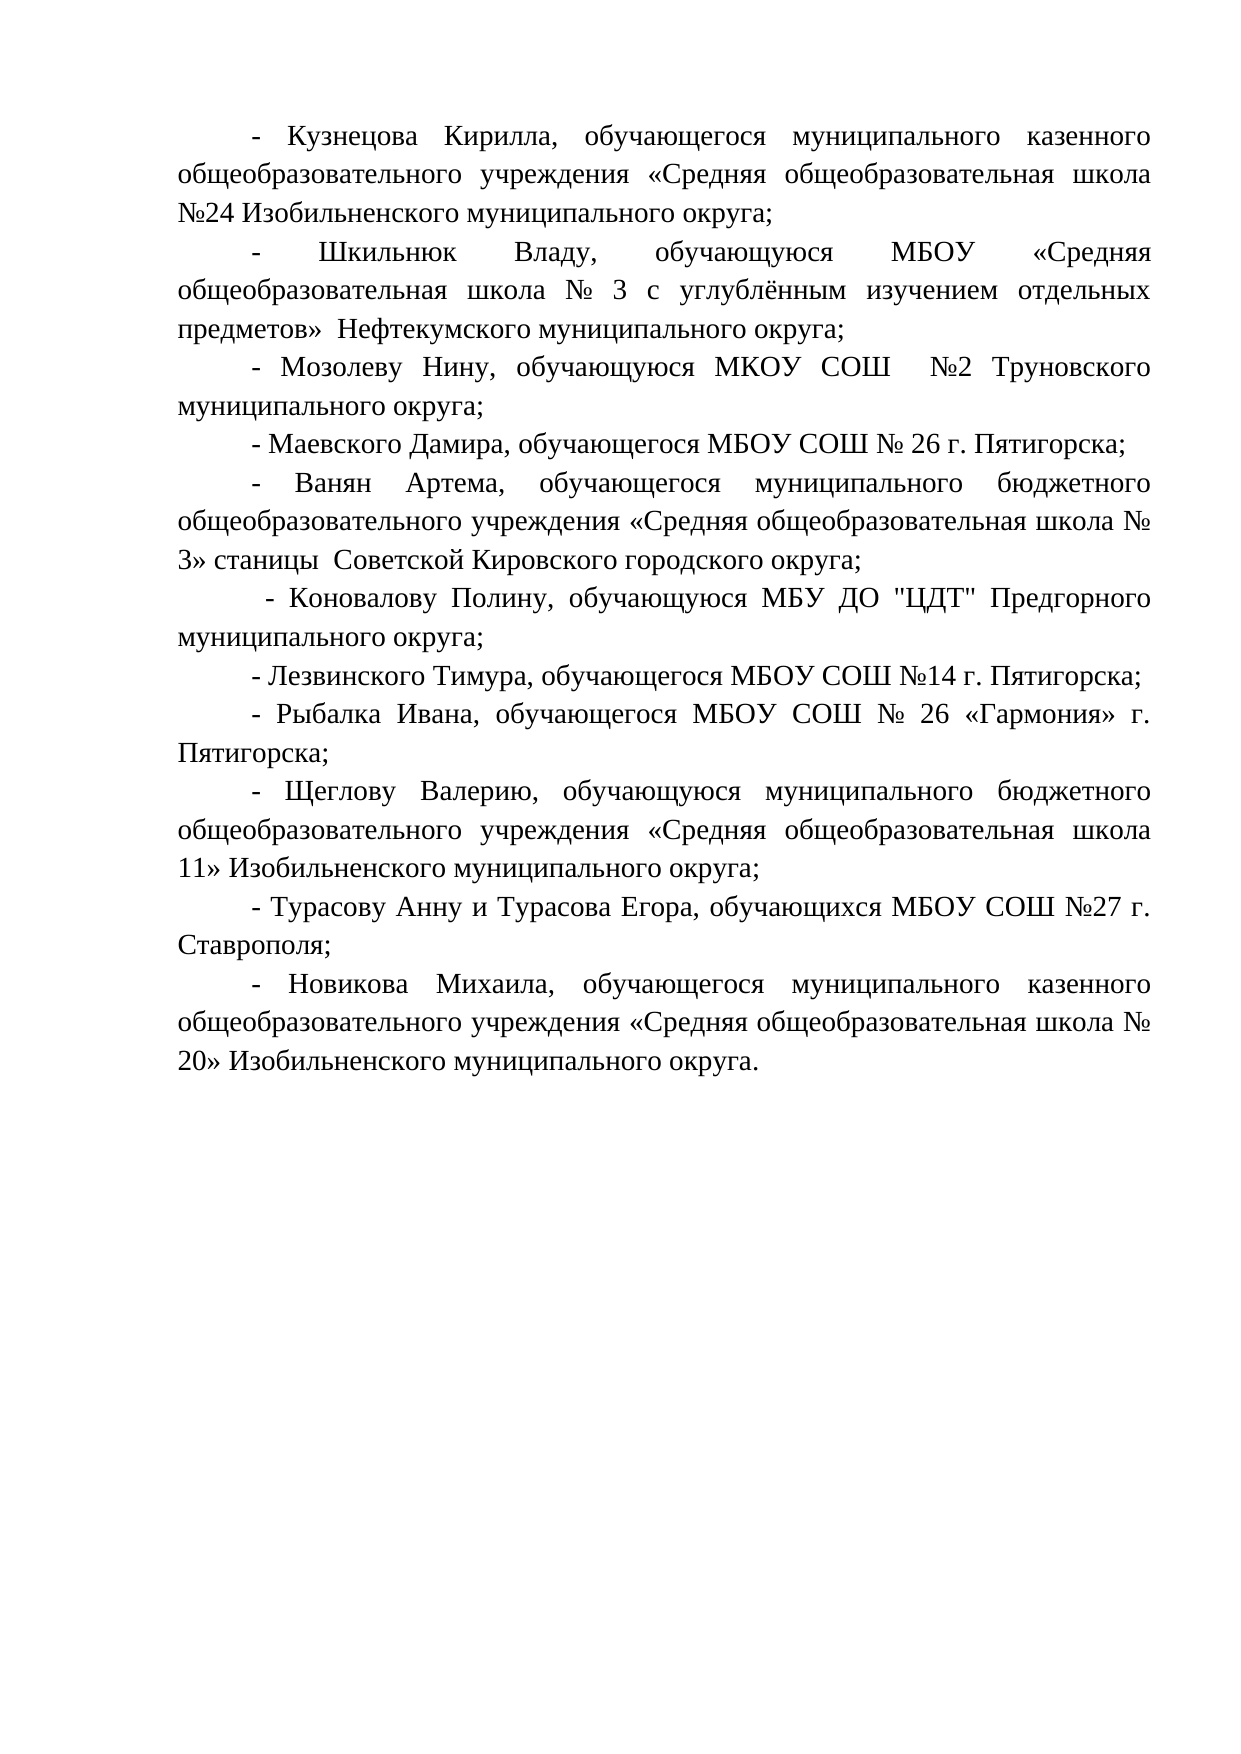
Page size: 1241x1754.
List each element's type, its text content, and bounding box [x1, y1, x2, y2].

text - Щеглову Валерию, обучающуюся муниципального бюджетного общеобразовательного учреждения «Средняя общеобразовательная школа 11» Изобильненского муниципального округа; [177, 773, 1152, 884]
text - Ванян Артема, обучающегося муниципального бюджетного общеобразовательного учреждения «Средняя общеобразовательная школа № 3» станицы Советской Кировского городского округа; [177, 465, 1152, 576]
text - Новикова Михаила, обучающегося муниципального казенного общеобразовательного учреждения «Средняя общеобразовательная школа № 20» Изобильненского муниципального округа. [177, 966, 1152, 1077]
text - Шкильнюк Владу, обучающуюся МБОУ «Средняя общеобразовательная школа № 3 с углублённым изучением отдельных предметов» Нефтекумского муниципального округа; [177, 234, 1152, 344]
text - Коновалову Полину, обучающуюся МБУ ДО "ЦДТ" Предгорного муниципального округа; [177, 581, 1152, 653]
text - Кузнецова Кирилла, обучающегося муниципального казенного общеобразовательного учреждения «Средняя общеобразовательная школа №24 Изобильненского муниципального округа; [177, 118, 1152, 229]
text - Маевского Дамира, обучающегося МБОУ СОШ № 26 г. Пятигорска; [177, 426, 1152, 460]
text - Турасову Анну и Турасова Егора, обучающихся МБОУ СОШ №27 г. Ставрополя; [177, 889, 1152, 961]
text - Рыбалка Ивана, обучающегося МБОУ СОШ № 26 «Гармония» г. Пятигорска; [177, 696, 1152, 768]
text - Лезвинского Тимура, обучающегося МБОУ СОШ №14 г. Пятигорска; [177, 658, 1152, 691]
text - Мозолеву Нину, обучающуюся МКОУ СОШ №2 Труновского муниципального округа; [177, 349, 1152, 421]
